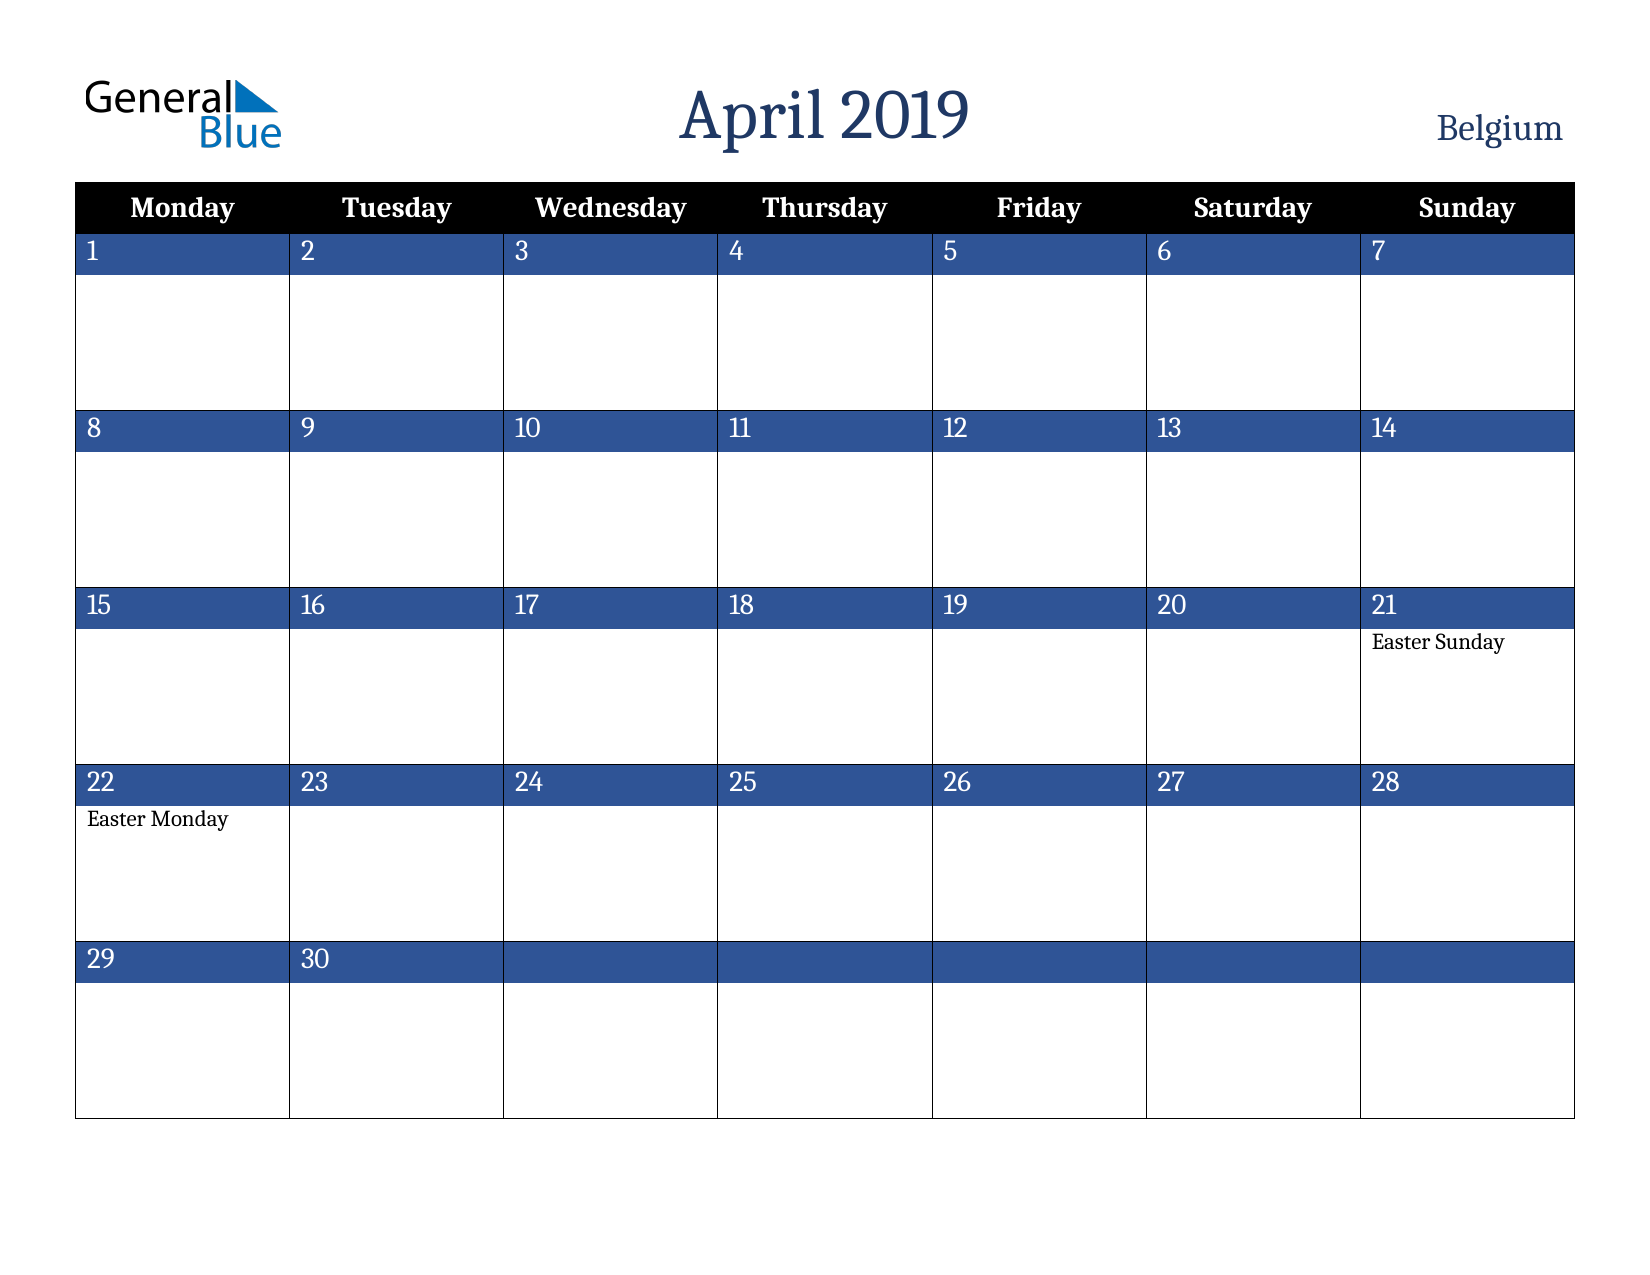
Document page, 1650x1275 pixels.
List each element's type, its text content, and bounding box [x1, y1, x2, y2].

table_cell 4 [718, 234, 932, 275]
table_cell 18 [718, 588, 932, 629]
table_cell Thursday [718, 183, 932, 233]
table_cell Tuesday [290, 183, 503, 233]
table_cell Sunday [1361, 183, 1574, 233]
table_cell Wednesday [504, 183, 717, 233]
table_cell [290, 983, 503, 1118]
table_cell [718, 983, 932, 1118]
table_cell 14 [1361, 411, 1574, 452]
table_cell [290, 629, 503, 764]
table_cell 12 [933, 411, 1146, 452]
table_cell [933, 452, 1146, 587]
table_cell 5 [933, 234, 1146, 275]
table_cell 28 [1361, 765, 1574, 806]
table_cell 6 [1147, 234, 1360, 275]
table_cell [1147, 275, 1360, 410]
table_cell 24 [504, 765, 717, 806]
table_cell [504, 942, 717, 983]
table_cell Saturday [1147, 183, 1360, 233]
table_cell [718, 452, 932, 587]
table_cell [933, 275, 1146, 410]
table_cell [1361, 983, 1574, 1118]
table_cell 1 [76, 234, 289, 275]
table_header April 2019 [504, 75, 1146, 182]
table_cell 17 [504, 588, 717, 629]
table_cell 23 [290, 765, 503, 806]
table_cell [1147, 629, 1360, 764]
table_cell Monday [76, 183, 289, 233]
table_cell 2 [290, 234, 503, 275]
table_cell [290, 452, 503, 587]
table_cell Friday [933, 183, 1146, 233]
table_cell [718, 806, 932, 941]
table_cell [290, 275, 503, 410]
table_cell [504, 275, 717, 410]
table_cell [1147, 942, 1360, 983]
table_cell [1147, 806, 1360, 941]
table_cell [933, 942, 1146, 983]
table_cell [933, 983, 1146, 1118]
table_cell 30 [290, 942, 503, 983]
table_cell [1361, 452, 1574, 587]
table_cell 20 [1147, 588, 1360, 629]
table_cell [504, 452, 717, 587]
table_cell 29 [76, 942, 289, 983]
picture [86, 80, 281, 148]
table_cell 25 [718, 765, 932, 806]
table_cell [504, 629, 717, 764]
table_cell [76, 983, 289, 1118]
table_cell 10 [504, 411, 717, 452]
table_cell [718, 275, 932, 410]
table_cell [933, 629, 1146, 764]
table_cell 26 [933, 765, 1146, 806]
table_cell [1361, 806, 1574, 941]
table_cell [504, 983, 717, 1118]
table_cell 11 [718, 411, 932, 452]
table_cell 9 [290, 411, 503, 452]
table_cell 21 [1361, 588, 1574, 629]
table_cell 3 [504, 234, 717, 275]
table_cell Easter Monday [76, 806, 289, 941]
table_cell [1361, 942, 1574, 983]
table_cell 8 [76, 411, 289, 452]
table_header [76, 75, 503, 182]
table_cell [504, 806, 717, 941]
table_cell [718, 942, 932, 983]
table_cell 22 [76, 765, 289, 806]
table_cell 27 [1147, 765, 1360, 806]
table_cell 19 [933, 588, 1146, 629]
table_cell [1147, 452, 1360, 587]
table_cell [933, 806, 1146, 941]
table_cell [76, 452, 289, 587]
table_cell [1147, 983, 1360, 1118]
table_cell [718, 629, 932, 764]
table_cell [1361, 275, 1574, 410]
table_cell [76, 629, 289, 764]
table_cell 13 [1147, 411, 1360, 452]
table_cell 7 [1361, 234, 1574, 275]
table_cell 16 [290, 588, 503, 629]
table_cell [290, 806, 503, 941]
table_header Belgium [1146, 75, 1574, 182]
table_cell [76, 275, 289, 410]
table_cell Easter Sunday [1361, 629, 1574, 764]
table_cell 15 [76, 588, 289, 629]
